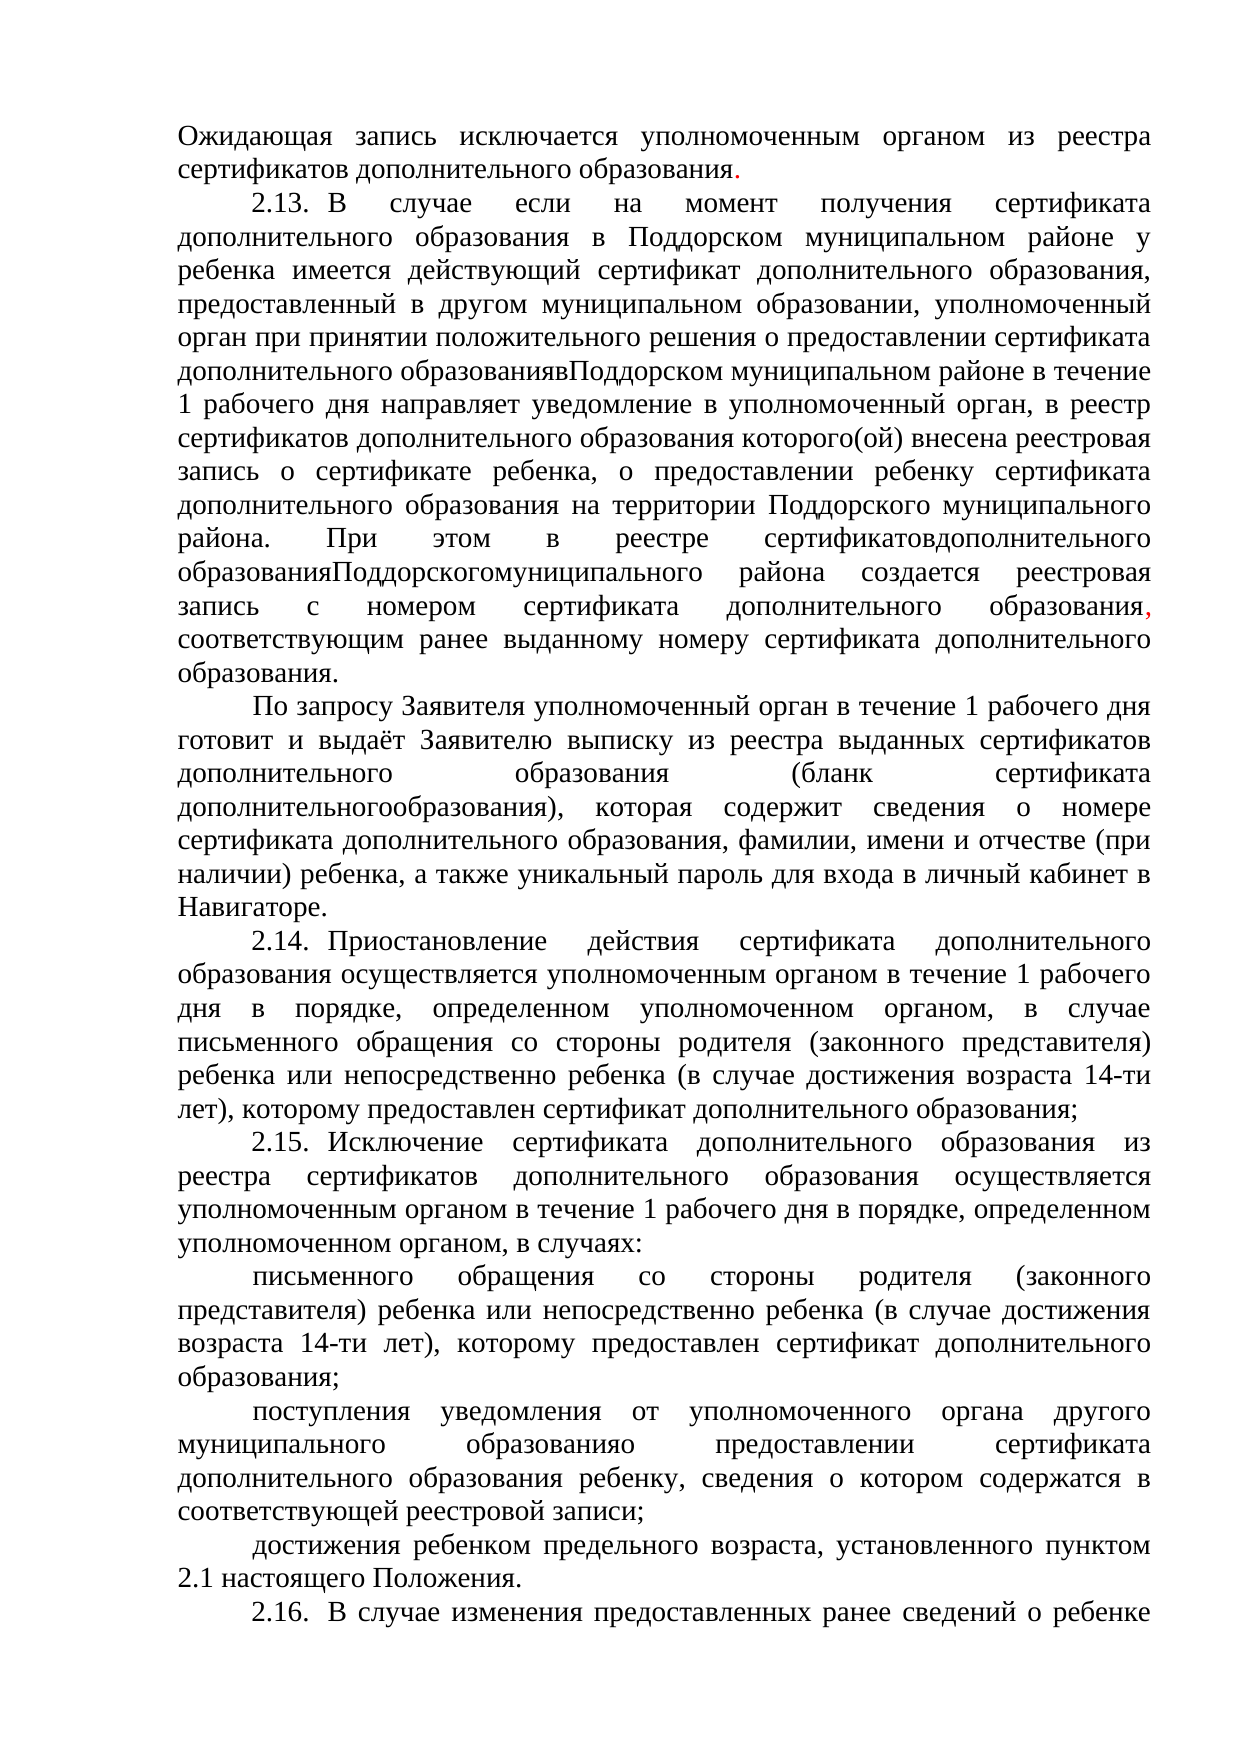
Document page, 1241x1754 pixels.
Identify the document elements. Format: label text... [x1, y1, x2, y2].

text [177, 118, 1152, 185]
text письменного обращения со стороны родителя (законного представителя) ребенка или непосредственно ребенка (в случае достижения возраста 14-ти лет), которому предоставлен сертификат дополнительного образования; [177, 1258, 1152, 1393]
list Приостановление действия сертификата дополнительного образования осуществляется уполномоченным органом в течение 1 рабочего дня в порядке, определенном уполномоченном органом, в случае письменного обращения со стороны родителя (законного представителя) ребенка или непосредственно ребенка (в случае достижения возраста 14-ти лет), которому предоставлен сертификат дополнительного образования; [177, 923, 1152, 1124]
text поступления уведомления от уполномоченного органа другого муниципального образованияо предоставлении сертификата дополнительного образования ребенку, сведения о котором содержатся в соответствующей реестровой записи; [177, 1393, 1152, 1527]
list Исключение сертификата дополнительного образования из реестра сертификатов дополнительного образования осуществляется уполномоченным органом в течение 1 рабочего дня в порядке, определенном уполномоченном органом, в случаях: [177, 1124, 1152, 1258]
list В случае если на момент получения сертификата дополнительного образования в Поддорском муниципальном районе у ребенка имеется действующий сертификат дополнительного образования, предоставленный в другом муниципальном образовании, уполномоченный орган при принятии положительного решения о предоставлении сертификата дополнительного образованиявПоддорском муниципальном районе в течение 1 рабочего дня направляет уведомление в уполномоченный орган, в реестр сертификатов дополнительного образования которого(ой) внесена реестровая запись о сертификате ребенка, о предоставлении ребенку сертификата дополнительного образования на территории Поддорского муниципального района. При этом в реестре сертификатовдополнительного образованияПоддорскогомуниципального района создается реестровая запись с номером сертификата дополнительного образования, соответствующим ранее выданному номеру сертификата дополнительного образования. [177, 185, 1152, 688]
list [177, 1594, 1152, 1627]
text По запросу Заявителя уполномоченный орган в течение 1 рабочего дня готовит и выдаёт Заявителю выписку из реестра выданных сертификатов дополнительного образования (бланк сертификата дополнительногообразования), которая содержит сведения о номере сертификата дополнительного образования, фамилии, имени и отчестве (при наличии) ребенка, а также уникальный пароль для входа в личный кабинет в Навигаторе. [177, 688, 1152, 923]
